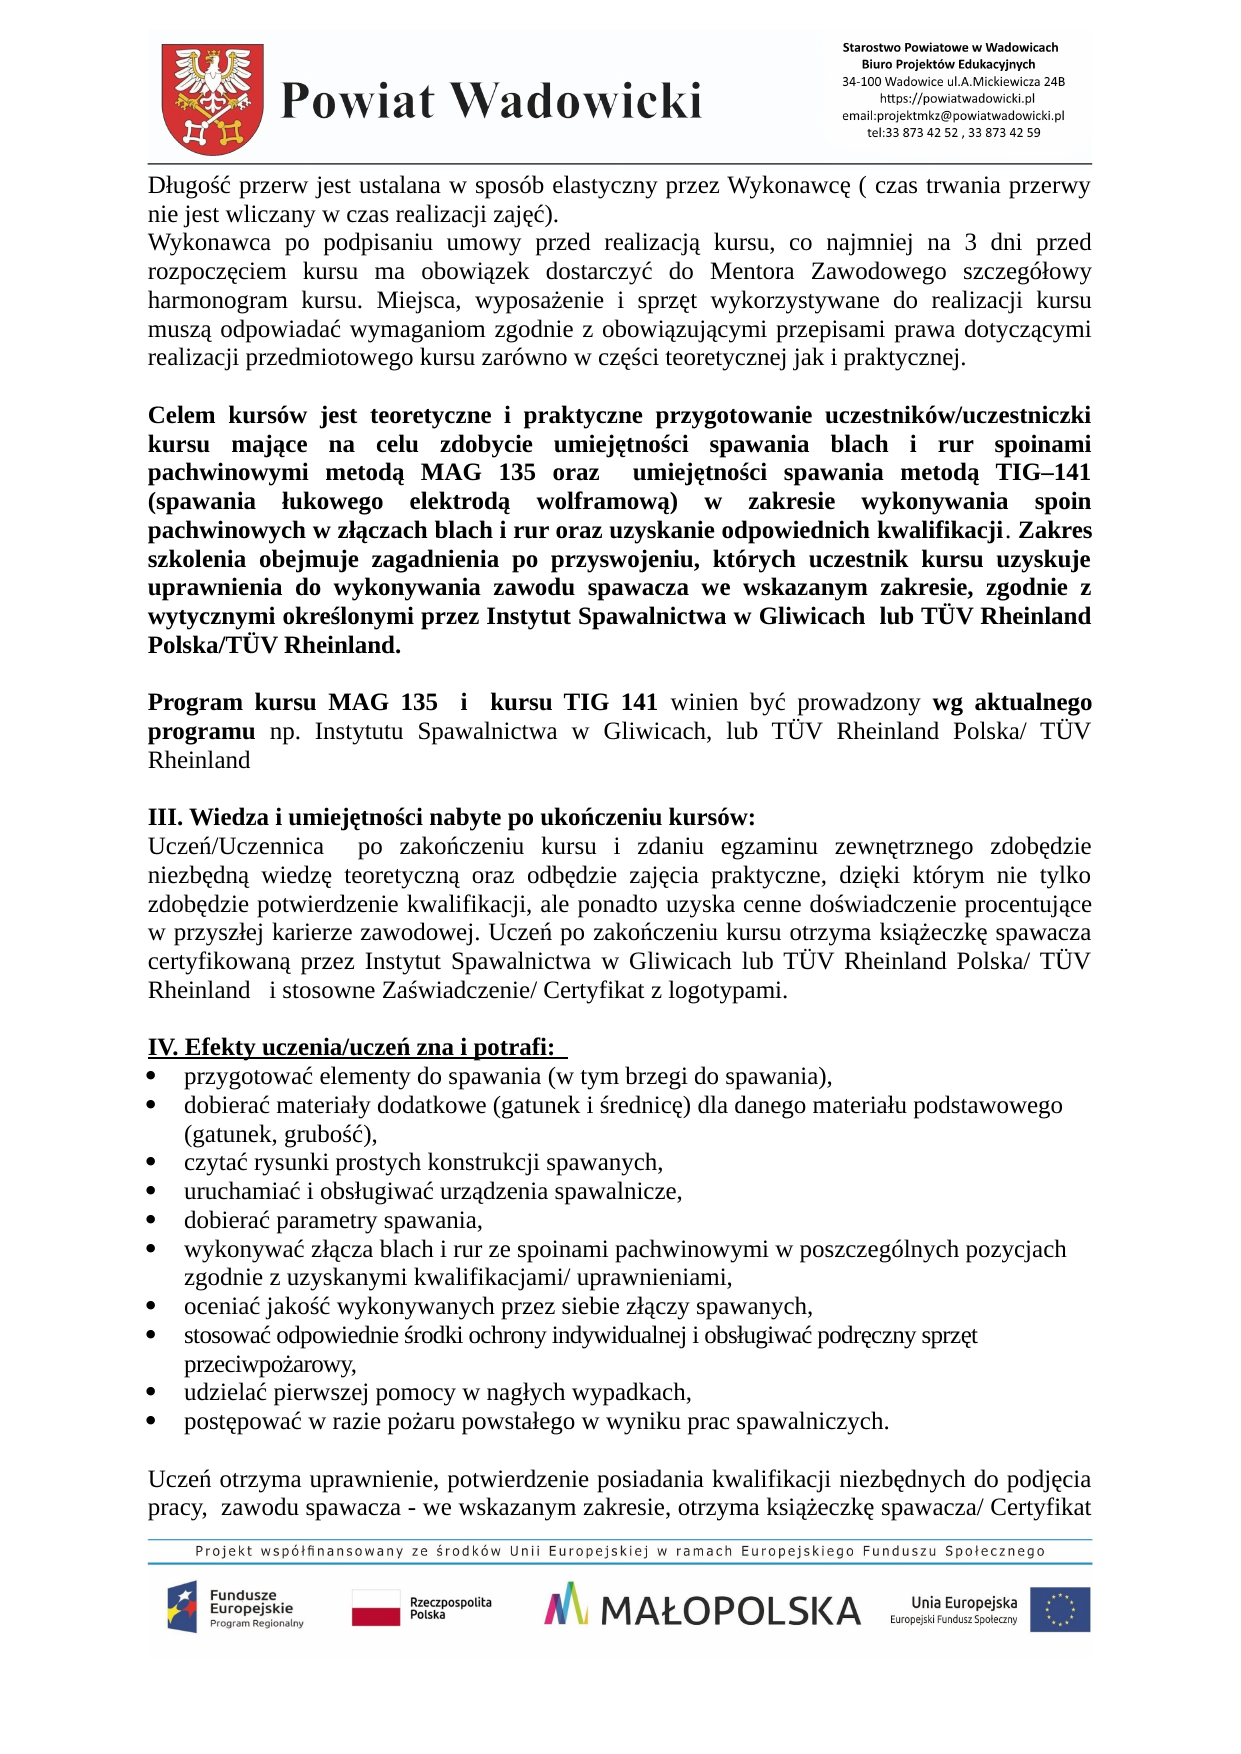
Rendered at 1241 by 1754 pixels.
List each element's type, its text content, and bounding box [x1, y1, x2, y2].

list oceniać jakość wykonywanych przez siebie złączy spawanych, [146, 1291, 1092, 1320]
list czytać rysunki prostych konstrukcji spawanych, [146, 1147, 1092, 1176]
list uruchamiać i obsługiwać urządzenia spawalnicze, [146, 1176, 1092, 1205]
text Celem kursów jest teoretyczne i praktyczne przygotowanie uczestników/uczestniczki kursu mające na celu zdobycie umiejętności spawania blach i rur spoinami pachwinowymi metodą MAG 135 oraz umiejętności spawania metodą TIG–141 (spawania łukowego elektrodą wolframową) w zakresie wykonywania spoin pachwinowych w złączach blach i rur oraz uzyskanie odpowiednich kwalifikacji. Zakres szkolenia obejmuje zagadnienia po przyswojeniu, których uczestnik kursu uzyskuje uprawnienia do wykonywania zawodu spawacza we wskazanym zakresie, zgodnie z wytycznymi określonymi przez Instytut Spawalnictwa w Gliwicach lub TÜV Rheinland Polska/TÜV Rheinland. [148, 400, 1092, 659]
list przygotować elementy do spawania (w tym brzegi do spawania), [146, 1061, 1092, 1090]
list postępować w razie pożaru powstałego w wyniku prac spawalniczych. [146, 1406, 1092, 1435]
text III. Wiedza i umiejętności nabyte po ukończeniu kursów: [148, 802, 1092, 831]
list udzielać pierwszej pomocy w nagłych wypadkach, [146, 1377, 1092, 1406]
text Długość przerw jest ustalana w sposób elastyczny przez Wykonawcę ( czas trwania przerwy nie jest wliczany w czas realizacji zajęć). [148, 170, 1092, 227]
list wykonywać złącza blach i rur ze spoinami pachwinowymi w poszczególnych pozycjach zgodnie z uzyskanymi kwalifikacjami/ uprawnieniami, [146, 1234, 1092, 1291]
list dobierać materiały dodatkowe (gatunek i średnicę) dla danego materiału podstawowego (gatunek, grubość), [146, 1090, 1092, 1147]
list dobierać parametry spawania, [146, 1205, 1092, 1234]
text Wykonawca po podpisaniu umowy przed realizacją kursu, co najmniej na 3 dni przed rozpoczęciem kursu ma obowiązek dostarczyć do Mentora Zawodowego szczegółowy harmonogram kursu. Miejsca, wyposażenie i sprzęt wykorzystywane do realizacji kursu muszą odpowiadać wymaganiom zgodnie z obowiązującymi przepisami prawa dotyczącymi realizacji przedmiotowego kursu zarówno w części teoretycznej jak i praktycznej. [148, 227, 1092, 371]
picture [147, 1539, 1093, 1659]
text Uczeń/Uczennica po zakończeniu kursu i zdaniu egzaminu zewnętrznego zdobędzie niezbędną wiedzę teoretyczną oraz odbędzie zajęcia praktyczne, dzięki którym nie tylko zdobędzie potwierdzenie kwalifikacji, ale ponadto uzyska cenne doświadczenie procentujące w przyszłej karierze zawodowej. Uczeń po zakończeniu kursu otrzyma książeczkę spawacza certyfikowaną przez Instytut Spawalnictwa w Gliwicach lub TÜV Rheinland Polska/ TÜV Rheinland i stosowne Zaświadczenie/ Certyfikat z logotypami. [148, 831, 1092, 1004]
text Program kursu MAG 135 i kursu TIG 141 winien być prowadzony wg aktualnego programu np. Instytutu Spawalnictwa w Gliwicach, lub TÜV Rheinland Polska/ TÜV Rheinland [148, 687, 1092, 774]
picture [147, 29, 1093, 170]
list stosować odpowiednie środki ochrony indywidualnej i obsługiwać podręczny sprzęt przeciwpożarowy, [146, 1320, 1092, 1377]
text IV. Efekty uczenia/uczeń zna i potrafi: [148, 1032, 1092, 1061]
